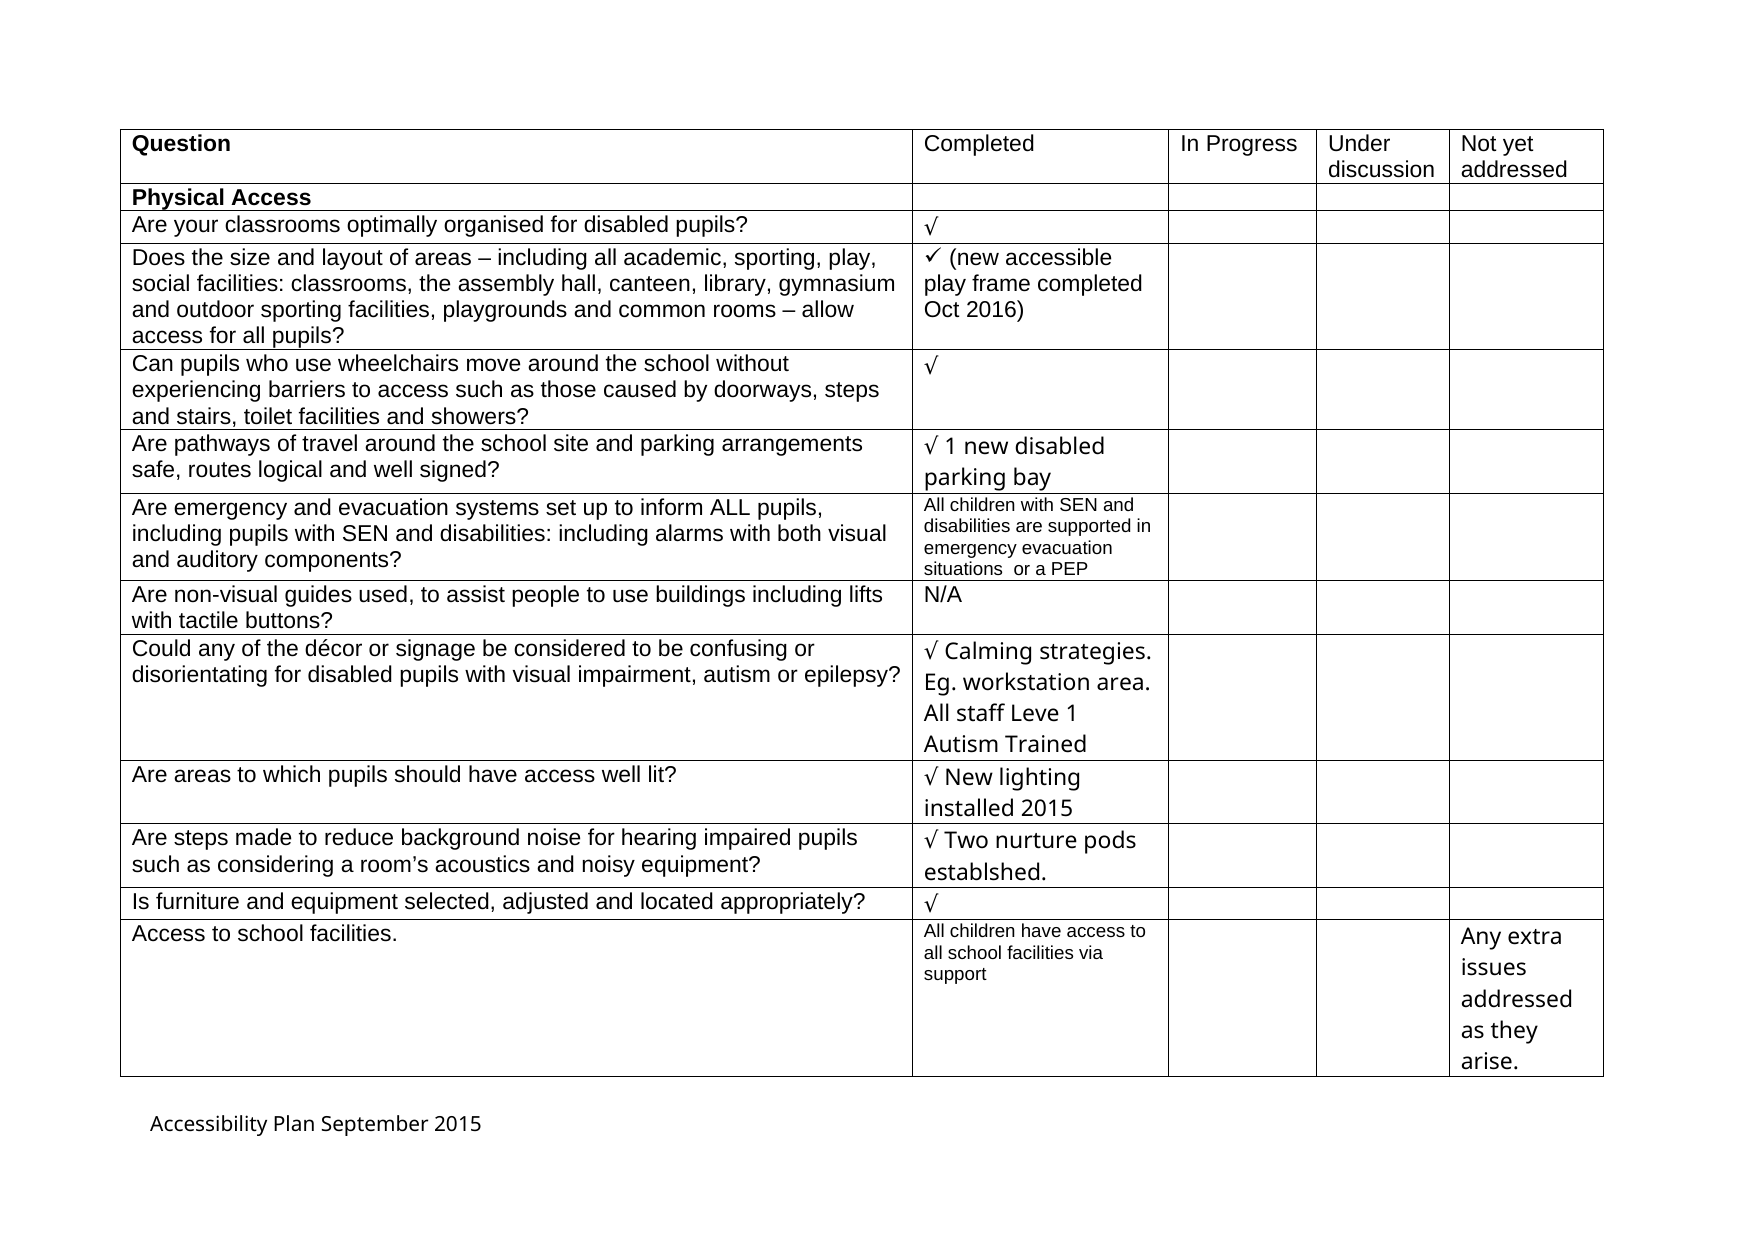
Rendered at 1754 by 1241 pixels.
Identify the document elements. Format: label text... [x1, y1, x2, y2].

table_cell [1450, 211, 1603, 242]
table_cell Does the size and layout of areas – including all academic, sporting, play, social facilities: classrooms, the assembly hall, canteen, library, gymnasium and outdoor sporting facilities, playgrounds and common rooms – allow access for all pupils? [121, 244, 912, 349]
table_cell [1450, 635, 1603, 759]
table_header In Progress [1169, 130, 1316, 183]
table_cell [1450, 184, 1603, 210]
table_cell Are pathways of travel around the school site and parking arrangements safe, routes logical and well signed? [121, 430, 912, 492]
table_cell √ New lighting installed 2015 [913, 761, 1168, 823]
table_cell [1450, 824, 1603, 887]
table_cell √ Two nurture pods establshed. [913, 824, 1168, 887]
table_cell [1169, 888, 1316, 919]
table_cell [1317, 761, 1449, 823]
table_cell Can pupils who use wheelchairs move around the school without experiencing barriers to access such as those caused by doorways, steps and stairs, toilet facilities and showers? [121, 350, 912, 429]
table_cell [1450, 494, 1603, 580]
table_cell √ Calming strategies. Eg. workstation area. All staff Leve 1 Autism Trained [913, 635, 1168, 759]
table_header Completed [913, 130, 1168, 183]
table_cell [1317, 581, 1449, 633]
table_cell [1450, 430, 1603, 492]
table_header Under discussion [1317, 130, 1449, 183]
table_cell [1317, 635, 1449, 759]
table_cell [1317, 494, 1449, 580]
table_cell √ [913, 888, 1168, 919]
table_cell [1169, 211, 1316, 242]
table_header Question [121, 130, 912, 183]
table_cell [1169, 184, 1316, 210]
table_cell [1169, 824, 1316, 887]
table_cell √ [913, 211, 1168, 242]
table_cell [1317, 350, 1449, 429]
table_cell All children have access to all school facilities via support [913, 920, 1168, 1076]
table_cell Could any of the décor or signage be considered to be confusing or disorientating for disabled pupils with visual impairment, autism or epilepsy? [121, 635, 912, 759]
table_cell [1169, 581, 1316, 633]
table_cell Are your classrooms optimally organised for disabled pupils? [121, 211, 912, 242]
table_cell [1317, 920, 1449, 1076]
table_cell √ [913, 350, 1168, 429]
table_cell [1450, 761, 1603, 823]
table_cell [1169, 761, 1316, 823]
table_cell [1169, 244, 1316, 349]
table_cell Physical Access [121, 184, 912, 210]
table_cell N/A [913, 581, 1168, 633]
table_cell Is furniture and equipment selected, adjusted and located appropriately? [121, 888, 912, 919]
table_cell [1317, 888, 1449, 919]
table_cell [913, 184, 1168, 210]
table_cell [1169, 430, 1316, 492]
table_cell Any extra issues addressed as they arise. [1450, 920, 1603, 1076]
table_cell Are steps made to reduce background noise for hearing impaired pupils such as considering a room’s acoustics and noisy equipment? [121, 824, 912, 887]
table_cell (new accessible play frame completed Oct 2016) [913, 244, 1168, 349]
table_cell [1450, 888, 1603, 919]
table_cell Are emergency and evacuation systems set up to inform ALL pupils, including pupils with SEN and disabilities: including alarms with both visual and auditory components? [121, 494, 912, 580]
table_cell [1169, 350, 1316, 429]
table_header Not yet addressed [1450, 130, 1603, 183]
table_cell [1317, 184, 1449, 210]
table_cell [1169, 494, 1316, 580]
table_cell [1169, 920, 1316, 1076]
table_cell [1317, 430, 1449, 492]
table_cell [1317, 244, 1449, 349]
table_cell [1450, 581, 1603, 633]
table_cell [1450, 244, 1603, 349]
table_cell √ 1 new disabled parking bay [913, 430, 1168, 492]
table_cell Access to school facilities. [121, 920, 912, 1076]
table_cell [1450, 350, 1603, 429]
table_cell Are non-visual guides used, to assist people to use buildings including lifts with tactile buttons? [121, 581, 912, 633]
table_cell [1317, 824, 1449, 887]
table_cell All children with SEN and disabilities are supported in emergency evacuation situations or a PEP [913, 494, 1168, 580]
table_cell [1169, 635, 1316, 759]
table_cell Are areas to which pupils should have access well lit? [121, 761, 912, 823]
table_cell [1317, 211, 1449, 242]
